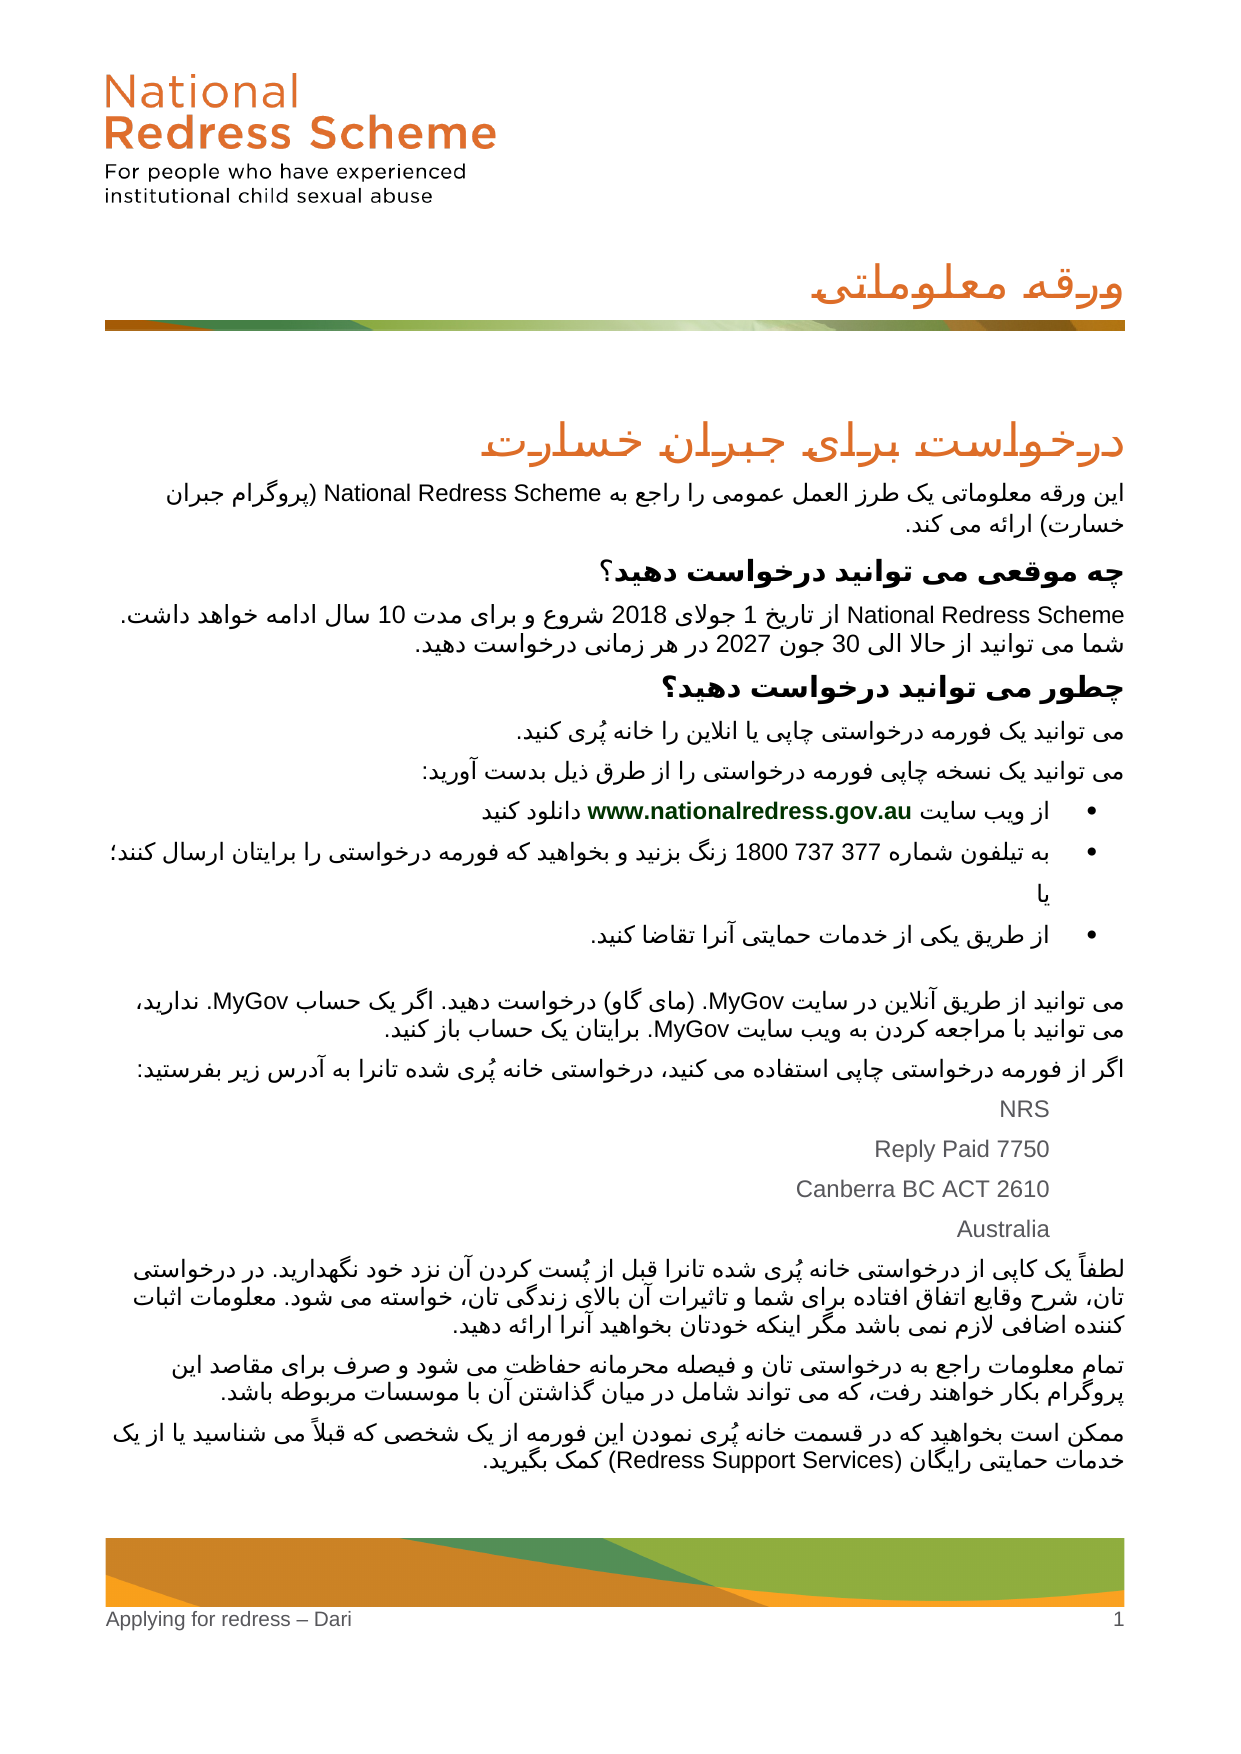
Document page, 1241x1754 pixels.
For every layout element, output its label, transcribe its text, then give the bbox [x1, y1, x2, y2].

text لطفاً یک کاپی از درخواستی خانه پُری شده تانرا قبل از پُست کردن آن نزد خود نگهدارید. در درخواستی تان، شرح وقایع اتفاق افتاده برای شما و تاثیرات آن بالای زندگی تان، خواسته می شود. معلومات اثبات کننده اضافی لازم نمی باشد مگر اینکه خودتان بخواهید آنرا ارائه دهید. [106, 1255, 1125, 1338]
text اگر از فورمه درخواستی چاپی استفاده می کنید، درخواستی خانه پُری شده تانرا به آدرس زیر بفرستید: [106, 1055, 1125, 1082]
text این ورقه معلوماتی یک طرز العمل عمومی را راجع به National Redress Scheme (پروگرام جبران خسارت) ارائه می کند. [106, 479, 1125, 538]
list از طریق یکی از خدمات حمایتی آنرا تقاضا کنید. [106, 921, 1088, 948]
text Canberra BC ACT 2610 [106, 1175, 1050, 1203]
text NRS [106, 1095, 1050, 1123]
text ممکن است بخواهید که در قسمت خانه پُری نمودن این فورمه از یک شخصی که قبلاً می شناسید یا از یک خدمات حمایتی رایگان (Redress Support Services) کمک بگیرید. [106, 1418, 1125, 1474]
text می توانید یک فورمه درخواستی چاپی یا انلاین را خانه پُری کنید. [106, 717, 1125, 744]
subtitle چطور می توانید درخواست دهید؟ [106, 671, 1125, 704]
picture [105, 73, 496, 203]
list از ویب سایت www.nationalredress.gov.au دانلود کنید [106, 797, 1088, 824]
subtitle درخواست برای جبران خسارت [106, 413, 1125, 466]
text می توانید از طریق آنلاین در سایت MyGov. (مای گاو) درخواست دهید. اگر یک حساب MyGov. ندارید، می توانید با مراجعه کردن به ویب سایت MyGov. برایتان یک حساب باز کنید. [106, 987, 1125, 1042]
picture [105, 1538, 1125, 1607]
text National Redress Scheme از تاریخ 1 جولای 2018 شروع و برای مدت 10 سال ادامه خواهد داشت. شما می توانید از حالا الی 30 جون 2027 در هر زمانی درخواست دهید. [106, 601, 1125, 658]
picture [105, 320, 1125, 331]
text Australia [106, 1215, 1050, 1243]
text تمام معلومات راجع به درخواستی تان و فیصله محرمانه حفاظت می شود و صرف برای مقاصد این پروگرام بکار خواهند رفت، که می تواند شامل در میان گذاشتن آن با موسسات مربوطه باشد. [106, 1351, 1125, 1406]
list به تیلفون شماره 377 737 1800 زنگ بزنید و بخواهید که فورمه درخواستی را برایتان ارسال کنند؛ یا [106, 838, 1088, 907]
text Reply Paid 7750 [106, 1135, 1050, 1163]
subtitle چه موقعی می توانید درخواست دهید؟ [106, 554, 1125, 588]
text می توانید یک نسخه چاپی فورمه درخواستی را از طرق ذیل بدست آورید: [106, 757, 1125, 784]
